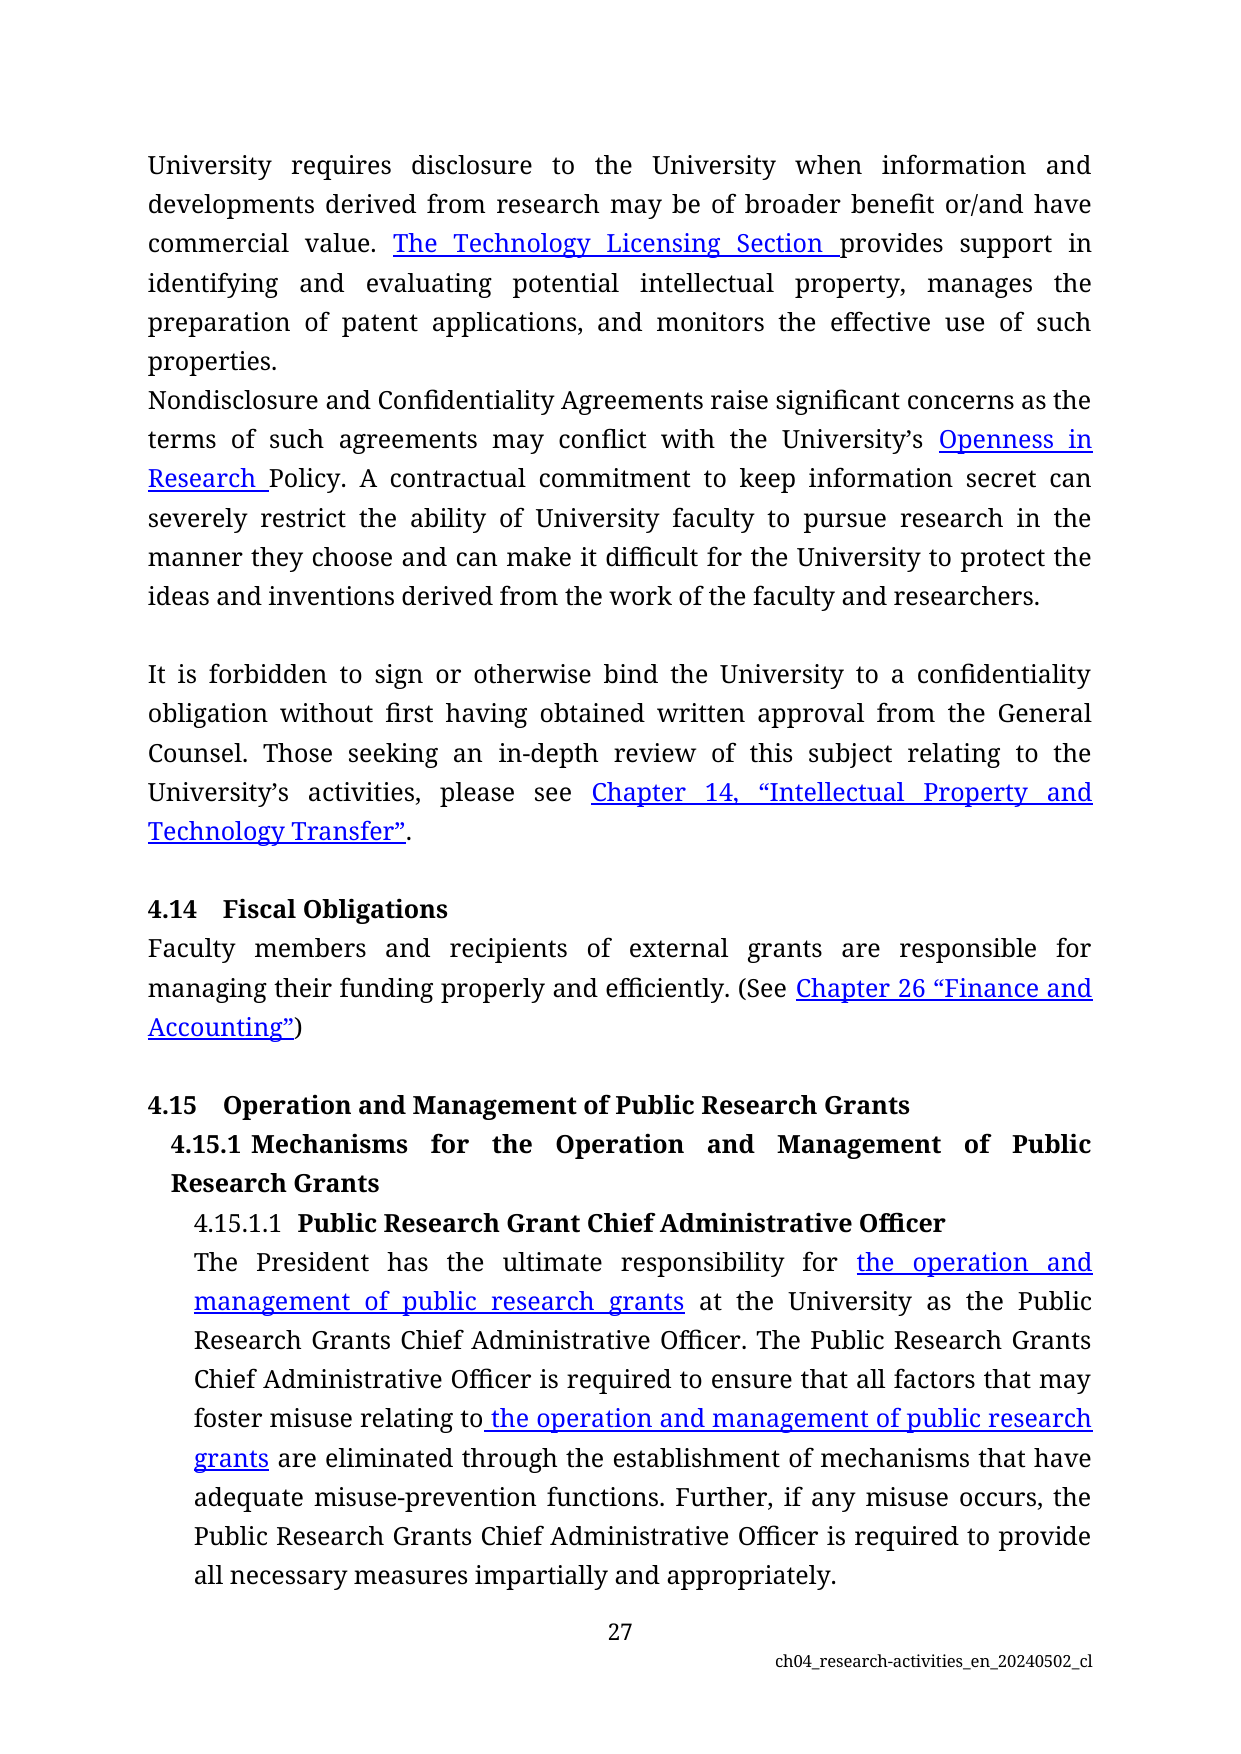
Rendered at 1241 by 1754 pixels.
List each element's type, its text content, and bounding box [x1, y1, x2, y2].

text The President has the ultimate responsibility for the operation and management of public research grants at the University as the Public Research Grants Chief Administrative Officer. The Public Research Grants Chief Administrative Officer is required to ensure that all factors that may foster misuse relating to the operation and management of public research grants are eliminated through the establishment of mechanisms that have adequate misuse-prevention functions. Further, if any misuse occurs, the Public Research Grants Chief Administrative Officer is required to provide all necessary measures impartially and appropriately. [193, 1244, 1092, 1592]
subtitle 4.15 Operation and Management of Public Research Grants [148, 1088, 1092, 1122]
list 4.15.1.1 Public Research Grant Chief Administrative Officer [193, 1205, 1092, 1239]
text It is forbidden to sign or otherwise bind the University to a confidentiality obligation without first having obtained written approval from the General Counsel. Those seeking an in-depth review of this subject relating to the University’s activities, please see Chapter 14, “Intellectual Property and Technology Transfer”. [148, 657, 1092, 848]
text Nondisclosure and Confidentiality Agreements raise significant concerns as the terms of such agreements may conflict with the University’s Openness in Research Policy. A contractual commitment to keep information secret can severely restrict the ability of University faculty to pursue research in the manner they choose and can make it difficult for the University to protect the ideas and inventions derived from the work of the faculty and researchers. [148, 383, 1092, 613]
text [148, 148, 1092, 378]
text Faculty members and recipients of external grants are responsible for managing their funding properly and efficiently. (See Chapter 26 “Finance and Accounting”) [148, 931, 1092, 1043]
list 4.15.1 Mechanisms for the Operation and Management of Public Research Grants [171, 1127, 1092, 1200]
subtitle 4.14 Fiscal Obligations [148, 892, 1092, 926]
